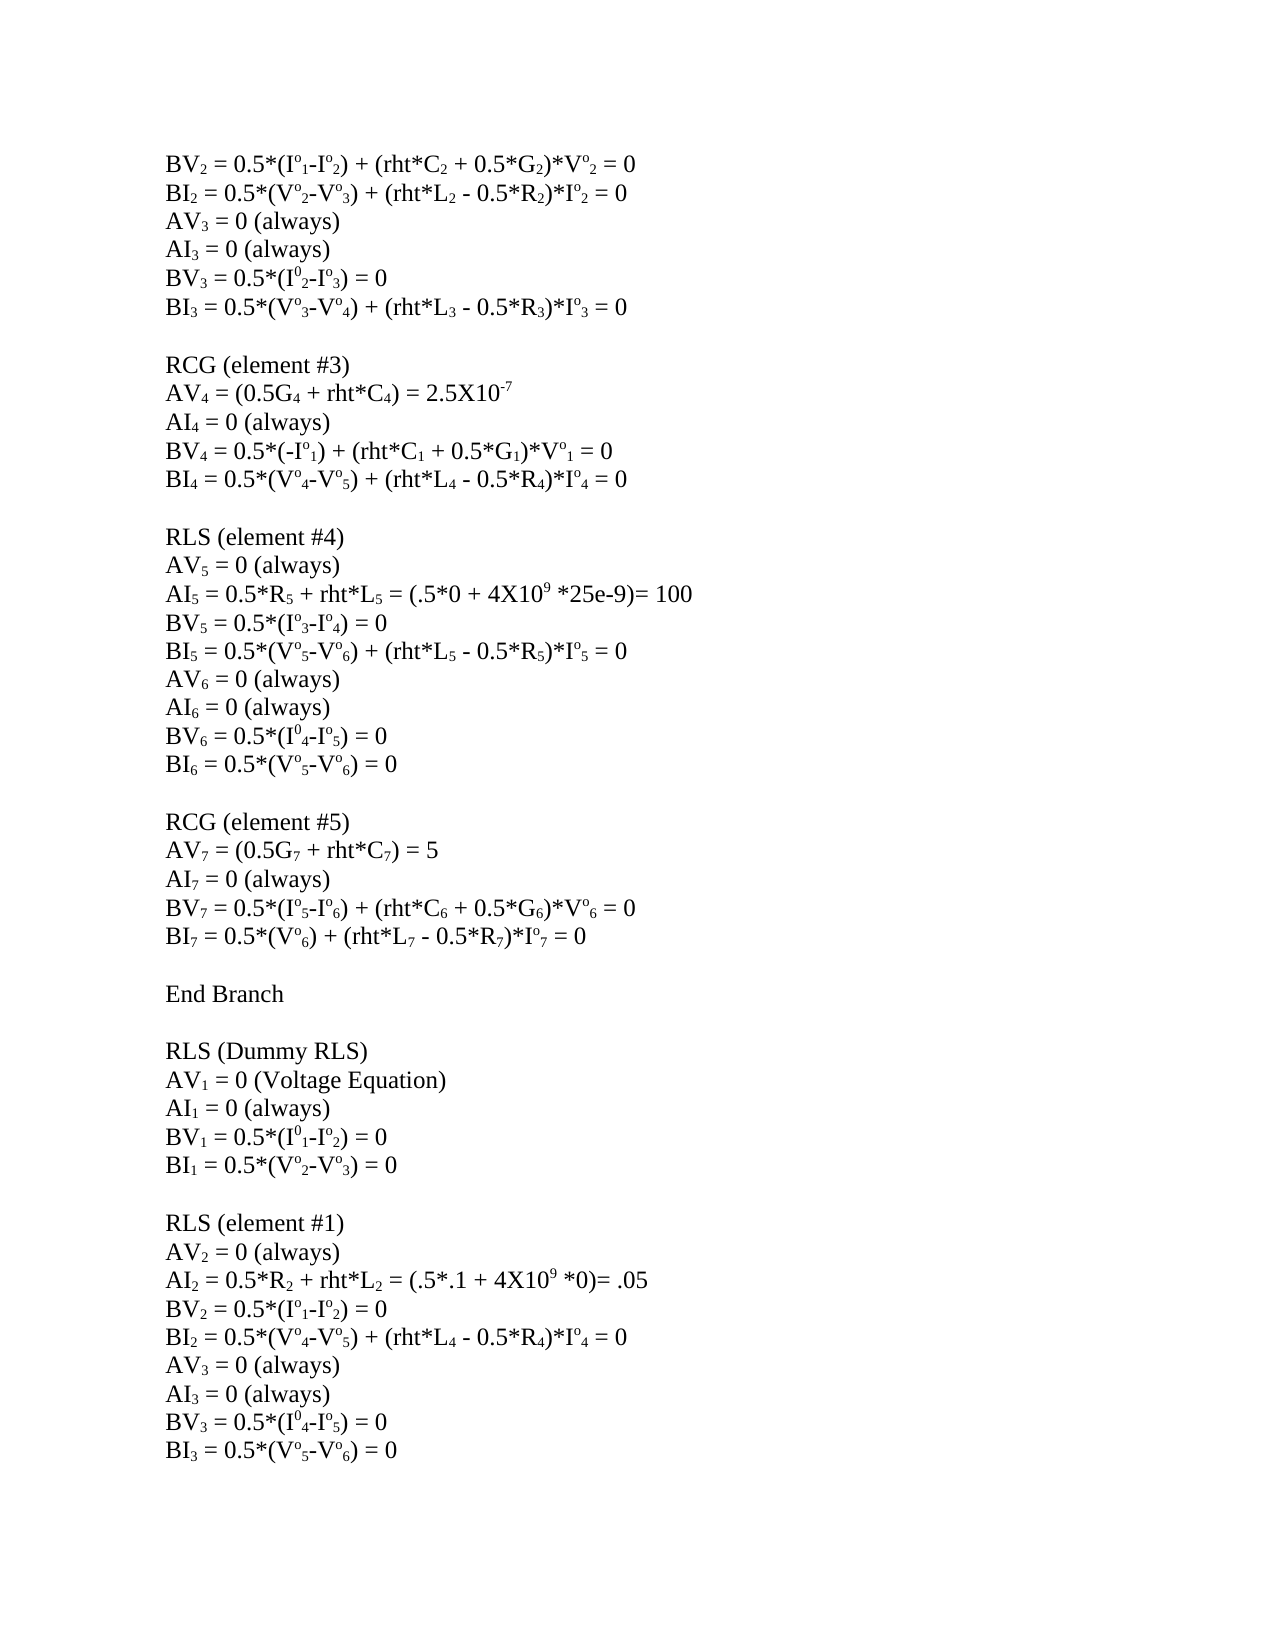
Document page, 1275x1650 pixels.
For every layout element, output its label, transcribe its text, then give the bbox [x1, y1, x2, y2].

text RLS (element #1) AV2 = 0 (always) [165, 1208, 346, 1265]
text AI5 = 0.5*R5 + rht*L5 = (.5*0 + 4X109 *25e-9)= 100 BV5 = 0.5*(Io3-Io4) = 0 [165, 579, 698, 637]
text BV7 = 0.5*(Io5-Io6) + (rht*C6 + 0.5*G6)*Vo6 = 0 BI7 = 0.5*(Vo6) + (rht*L7 - 0.5*R7)*Io7 = 0 [165, 894, 653, 950]
text BV4 = 0.5*(-Io1) + (rht*C1 + 0.5*G1)*Vo1 = 0 BI4 = 0.5*(Vo4-Vo5) + (rht*L4 - 0.5*R4)*Io4 = 0 [165, 437, 641, 493]
text RCG (element #3) [165, 350, 1121, 378]
text End Branch [165, 979, 1121, 1008]
text AV7 = (0.5G7 + rht*C7) = 5 [165, 836, 1121, 865]
text AV6 = 0 (always) AI6 = 0 (always) [165, 665, 343, 721]
text AI4 = 0 (always) [165, 407, 1121, 436]
text AV3 = 0 (always) AI3 = 0 (always) [165, 1351, 343, 1407]
text RCG (element #5) [165, 807, 1121, 836]
text BV6 = 0.5*(I04-Io5) = 0 BI6 = 0.5*(Vo5-Vo6) = 0 [165, 722, 403, 778]
text BI3 = 0.5*(Vo3-Vo4) + (rht*L3 - 0.5*R3)*Io3 = 0 [165, 292, 1121, 321]
text AV3 = 0 (always) AI3 = 0 (always) [165, 207, 343, 263]
text AV4 = (0.5G4 + rht*C4) = 2.5X10-7 [165, 379, 1121, 407]
text BI2 = 0.5*(Vo4-Vo5) + (rht*L4 - 0.5*R4)*Io4 = 0 [165, 1323, 1121, 1351]
text AI2 = 0.5*R2 + rht*L2 = (.5*.1 + 4X109 *0)= .05 BV2 = 0.5*(Io1-Io2) = 0 [165, 1265, 653, 1323]
text RLS (element #4) AV5 = 0 (always) [165, 522, 346, 579]
text BV3 = 0.5*(I04-Io5) = 0 BI3 = 0.5*(Vo5-Vo6) = 0 [165, 1408, 403, 1464]
text AV1 = 0 (Voltage Equation) AI1 = 0 (always) [165, 1066, 449, 1122]
text BI5 = 0.5*(Vo5-Vo6) + (rht*L5 - 0.5*R5)*Io5 = 0 [165, 637, 1121, 665]
text AI7 = 0 (always) [165, 865, 1121, 893]
text BV3 = 0.5*(I02-Io3) = 0 [165, 264, 1121, 292]
text BV2 = 0.5*(Io1-Io2) + (rht*C2 + 0.5*G2)*Vo2 = 0 BI2 = 0.5*(Vo2-Vo3) + (rht*L2 - 0.5*R2)*Io2 = 0 [165, 150, 653, 206]
text BV1 = 0.5*(I01-Io2) = 0 BI1 = 0.5*(Vo2-Vo3) = 0 [165, 1123, 403, 1179]
text RLS (Dummy RLS) [165, 1036, 1121, 1065]
